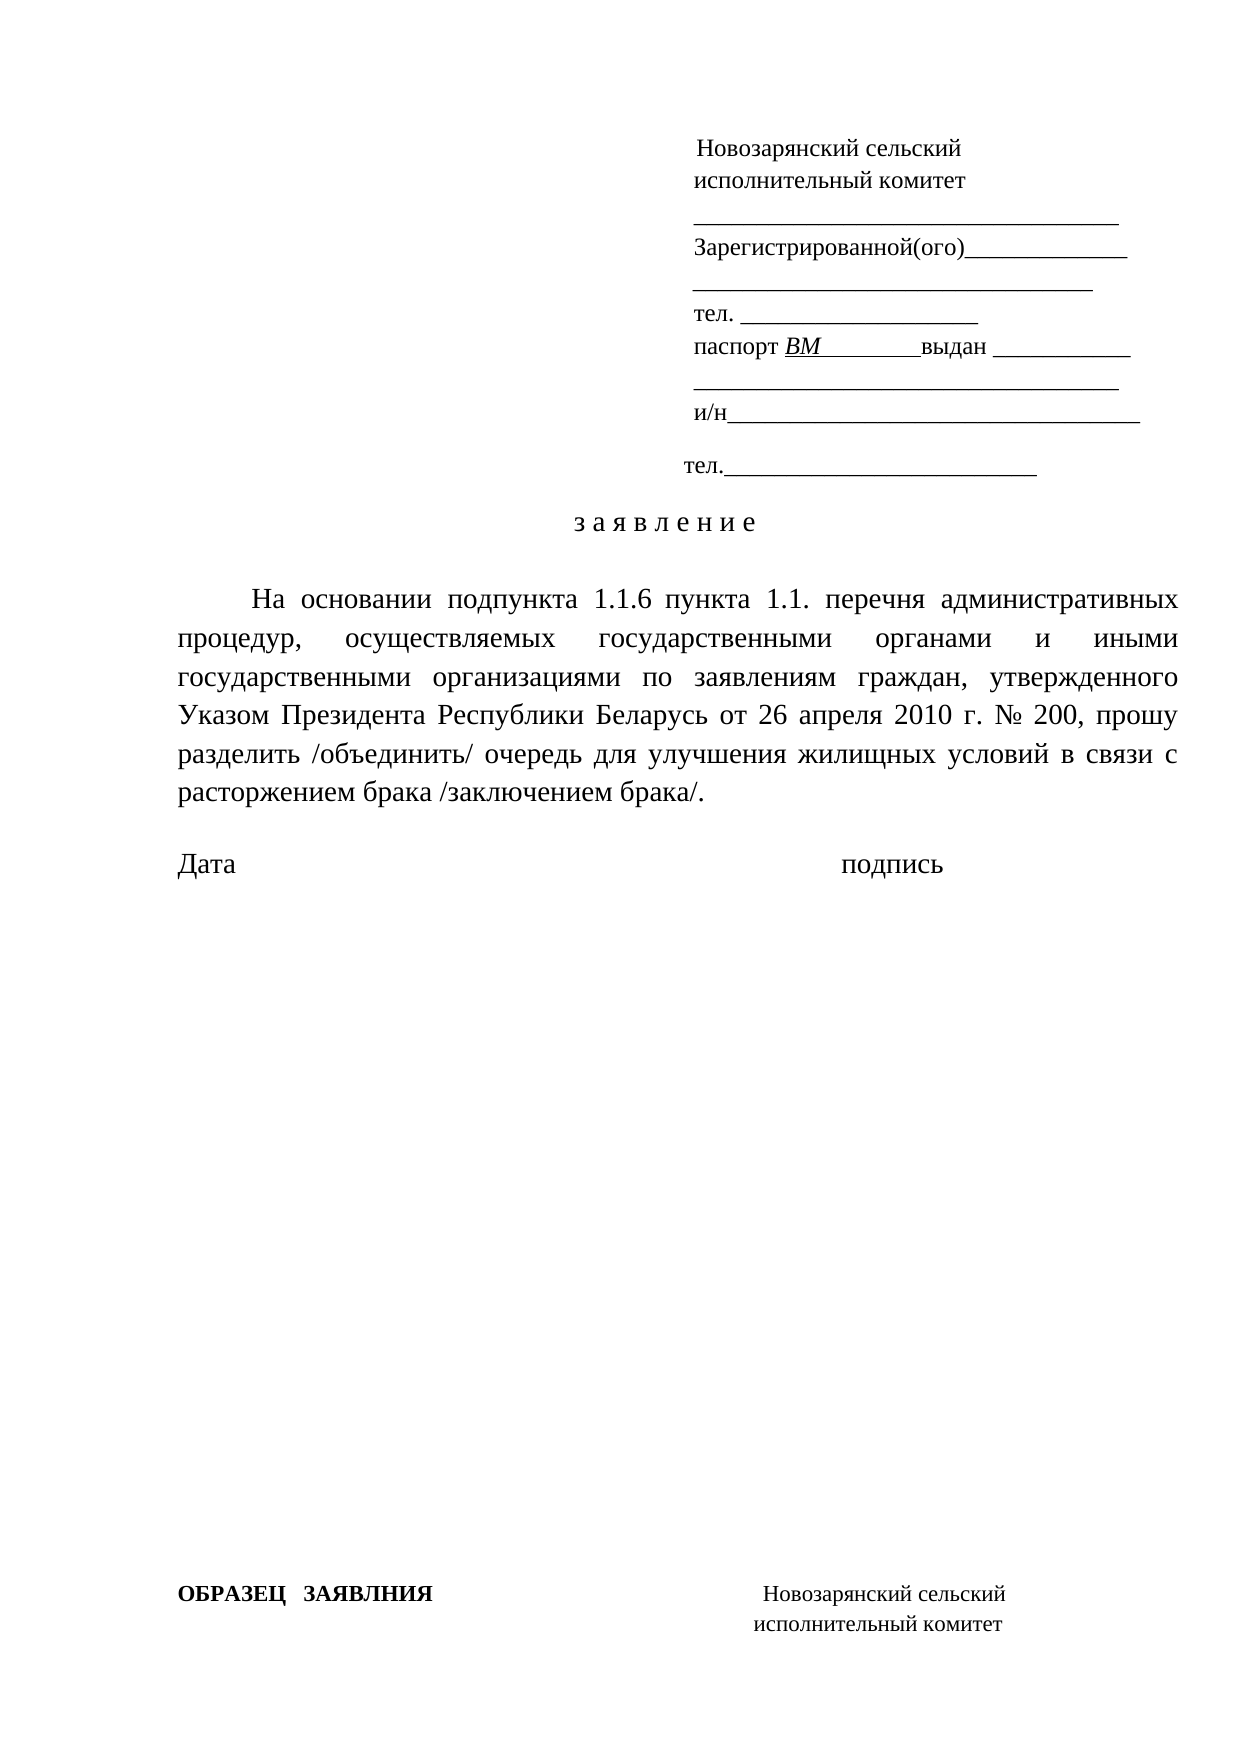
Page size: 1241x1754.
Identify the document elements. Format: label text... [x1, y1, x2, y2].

text исполнительный комитет [177, 166, 1152, 194]
text Дата подпись [177, 846, 1152, 880]
text ОБРАЗЕЦ ЗАЯВЛНИЯ Новозарянский сельский [177, 1580, 1152, 1606]
text __________________________________ [177, 364, 1152, 392]
text тел._________________________ [177, 451, 1152, 479]
text На основании подпункта 1.1.6 пункта 1.1. перечня административных процедур, осуществляемых государственными органами и иными государственными организациями по заявлениям граждан, утвержденного Указом Президента Республики Беларусь от 26 апреля 2010 г. № 200, прошу разделить /объединить/ очередь для улучшения жилищных условий в связи с расторжением брака /заключением брака/. [177, 582, 1179, 808]
text __________________________________ [177, 199, 1152, 227]
text з а я в л е н и е [177, 504, 1152, 538]
text паспорт ВМ выдан ___________ [177, 331, 1152, 359]
text ________________________________ [177, 265, 1152, 293]
text Зарегистрированной(ого)_____________ [177, 232, 1152, 260]
text тел. ___________________ [177, 298, 1152, 326]
text и/н_________________________________ [177, 397, 1152, 426]
text Новозарянский сельский [177, 133, 1152, 161]
text исполнительный комитет [325, 1610, 1152, 1637]
